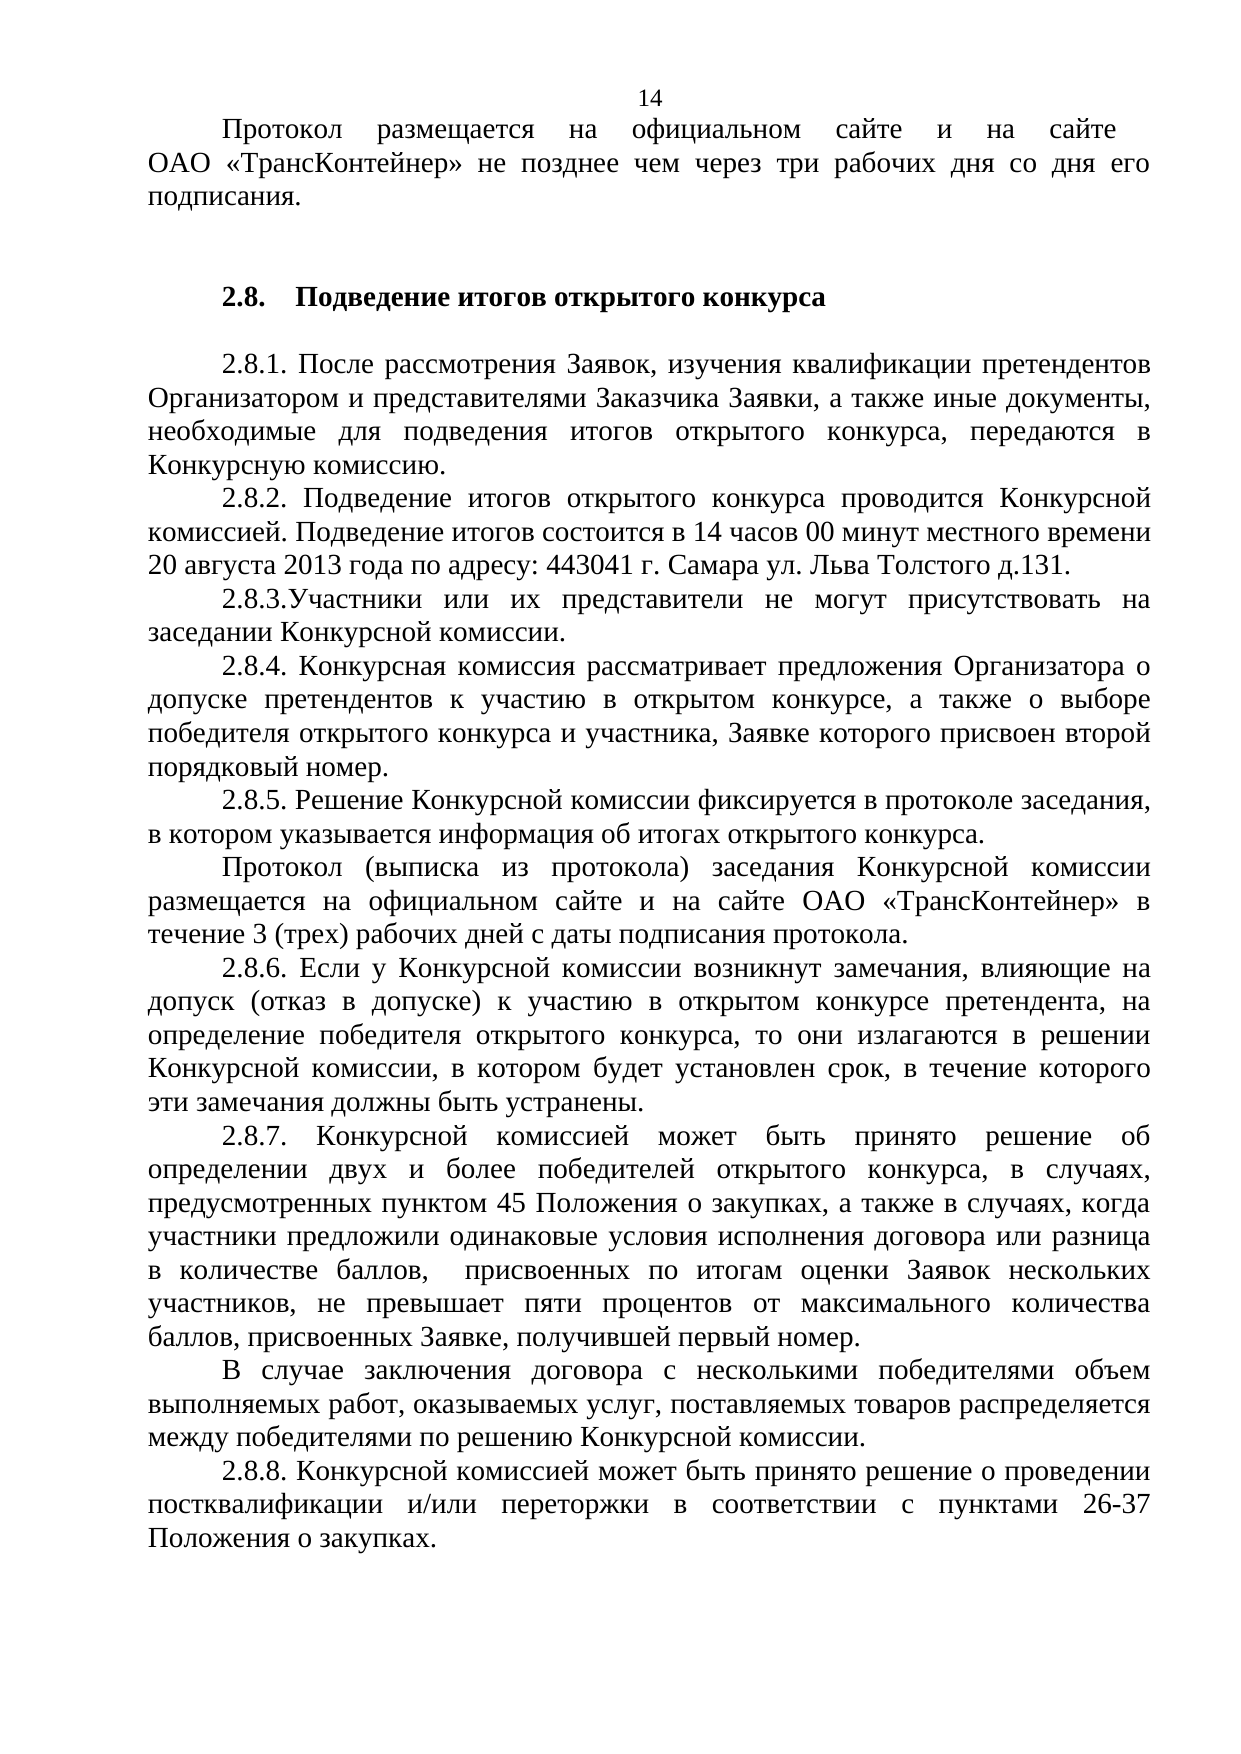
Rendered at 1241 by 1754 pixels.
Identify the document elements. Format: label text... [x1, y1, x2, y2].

text 2.8.8. Конкурсной комиссией может быть принято решение о проведении постквалификации и/или переторжки в соответствии с пунктами 26-37 Положения о закупках. [148, 1453, 1152, 1554]
text В случае заключения договора с несколькими победителями объем выполняемых работ, оказываемых услуг, поставляемых товаров распределяется между победителями по решению Конкурсной комиссии. [148, 1352, 1152, 1453]
text 2.8.6. Если у Конкурсной комиссии возникнут замечания, влияющие на допуск (отказ в допуске) к участию в открытом конкурсе претендента, на определение победителя открытого конкурса, то они излагаются в решении Конкурсной комиссии, в котором будет установлен срок, в течение которого эти замечания должны быть устранены. [148, 950, 1152, 1118]
text 2.8.2. Подведение итогов открытого конкурса проводится Конкурсной комиссией. Подведение итогов состоится в 14 часов 00 минут местного времени 20 августа 2013 года по адресу: 443041 г. Самара ул. Льва Толстого д.131. [148, 480, 1152, 581]
text 2.8.7. Конкурсной комиссией может быть принято решение об определении двух и более победителей открытого конкурса, в случаях, предусмотренных пунктом 45 Положения о закупках, а также в случаях, когда участники предложили одинаковые условия исполнения договора или разница в количестве баллов, присвоенных по итогам оценки Заявок нескольких участников, не превышает пяти процентов от максимального количества баллов, присвоенных Заявке, получившей первый номер. [148, 1118, 1152, 1352]
text Протокол (выписка из протокола) заседания Конкурсной комиссии размещается на официальном сайте и на сайте ОАО «ТрансКонтейнер» в течение 3 (трех) рабочих дней с даты подписания протокола. [148, 849, 1152, 950]
subtitle Подведение итогов открытого конкурса [148, 279, 1152, 313]
text 2.8.4. Конкурсная комиссия рассматривает предложения Организатора о допуске претендентов к участию в открытом конкурсе, а также о выборе победителя открытого конкурса и участника, Заявке которого присвоен второй порядковый номер. [148, 648, 1152, 782]
text 2.8.1. После рассмотрения Заявок, изучения квалификации претендентов Организатором и представителями Заказчика Заявки, а также иные документы, необходимые для подведения итогов открытого конкурса, передаются в Конкурсную комиссию. [148, 346, 1152, 480]
text Протокол размещается на официальном сайте и на сайте ОАО «ТрансКонтейнер» не позднее чем через три рабочих дня со дня его подписания. [148, 111, 1152, 212]
text 2.8.3.Участники или их представители не могут присутствовать на заседании Конкурсной комиссии. [148, 581, 1152, 648]
text 2.8.5. Решение Конкурсной комиссии фиксируется в протоколе заседания, в котором указывается информация об итогах открытого конкурса. [148, 782, 1152, 849]
